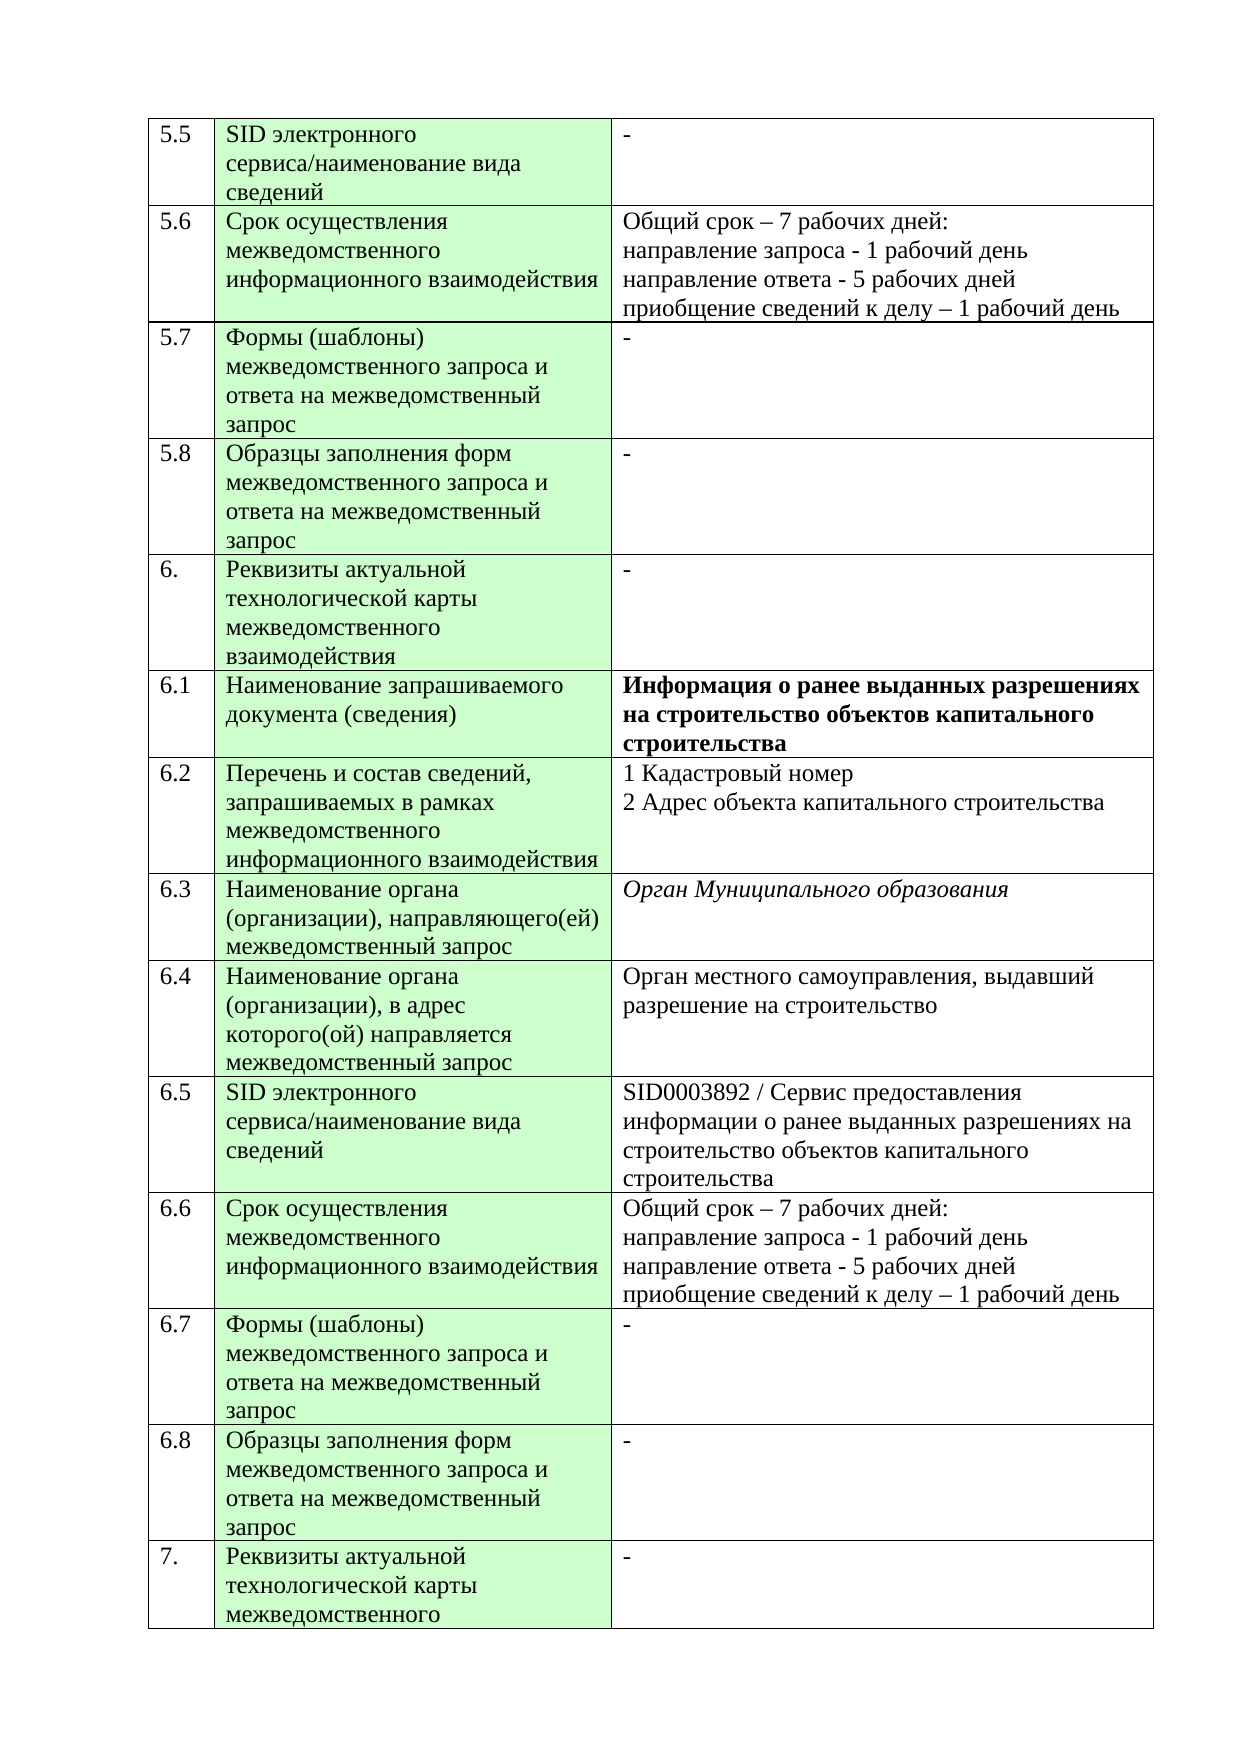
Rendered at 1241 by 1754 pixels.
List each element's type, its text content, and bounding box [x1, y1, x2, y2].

table_cell 6. [149, 555, 214, 669]
table_cell Срок осуществления межведомственного информационного взаимодействия [215, 1193, 611, 1308]
table_cell 6.4 [149, 961, 214, 1076]
table_cell Наименование органа (организации), направляющего(ей) межведомственный запрос [215, 874, 611, 960]
table_cell Наименование запрашиваемого документа (сведения) [215, 671, 611, 757]
table_cell 6.6 [149, 1193, 214, 1308]
table_cell 1 Кадастровый номер 2 Адрес объекта капитального строительства [612, 758, 1153, 873]
table_cell - [612, 323, 1153, 437]
table_cell 5.6 [149, 206, 214, 321]
table_cell - [612, 1425, 1153, 1540]
table_cell 6.8 [149, 1425, 214, 1540]
table_cell Формы (шаблоны) межведомственного запроса и ответа на межведомственный запрос [215, 323, 611, 437]
table_cell 6.3 [149, 874, 214, 960]
table_cell - [612, 1541, 1153, 1628]
table_cell - [612, 119, 1153, 205]
table_cell 6.5 [149, 1077, 214, 1192]
table_cell Общий срок – 7 рабочих дней: направление запроса - 1 рабочий день направление ответа - 5 рабочих дней приобщение сведений к делу – 1 рабочий день [612, 1193, 1153, 1308]
table_cell 6.7 [149, 1309, 214, 1424]
table_cell Общий срок – 7 рабочих дней: направление запроса - 1 рабочий день направление ответа - 5 рабочих дней приобщение сведений к делу – 1 рабочий день [612, 206, 1153, 321]
table_cell Формы (шаблоны) межведомственного запроса и ответа на межведомственный запрос [215, 1309, 611, 1424]
table_cell 6.1 [149, 671, 214, 757]
table_cell 5.8 [149, 439, 214, 553]
table_cell Образцы заполнения форм межведомственного запроса и ответа на межведомственный запрос [215, 1425, 611, 1540]
table_cell 5.5 [149, 119, 214, 205]
table_cell Наименование органа (организации), в адрес которого(ой) направляется межведомственный запрос [215, 961, 611, 1076]
table_cell SID электронного сервиса/наименование вида сведений [215, 119, 611, 205]
table_cell 6.2 [149, 758, 214, 873]
table_cell SID0003892 / Сервис предоставления информации о ранее выданных разрешениях на строительство объектов капитального строительства [612, 1077, 1153, 1192]
table_cell Информация о ранее выданных разрешениях на строительство объектов капитального строительства [612, 671, 1153, 757]
table_cell - [612, 555, 1153, 669]
table_cell Орган местного самоуправления, выдавший разрешение на строительство [612, 961, 1153, 1076]
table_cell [215, 1541, 611, 1628]
table_cell 7. [149, 1541, 214, 1628]
table_cell SID электронного сервиса/наименование вида сведений [215, 1077, 611, 1192]
table_cell - [612, 1309, 1153, 1424]
table_cell Перечень и состав сведений, запрашиваемых в рамках межведомственного информационного взаимодействия [215, 758, 611, 873]
table_cell Орган Муниципального образования [612, 874, 1153, 960]
table_cell Образцы заполнения форм межведомственного запроса и ответа на межведомственный запрос [215, 439, 611, 553]
table_cell Срок осуществления межведомственного информационного взаимодействия [215, 206, 611, 321]
table_cell Реквизиты актуальной технологической карты межведомственного взаимодействия [215, 555, 611, 669]
table_cell - [612, 439, 1153, 553]
table_cell 5.7 [149, 323, 214, 437]
